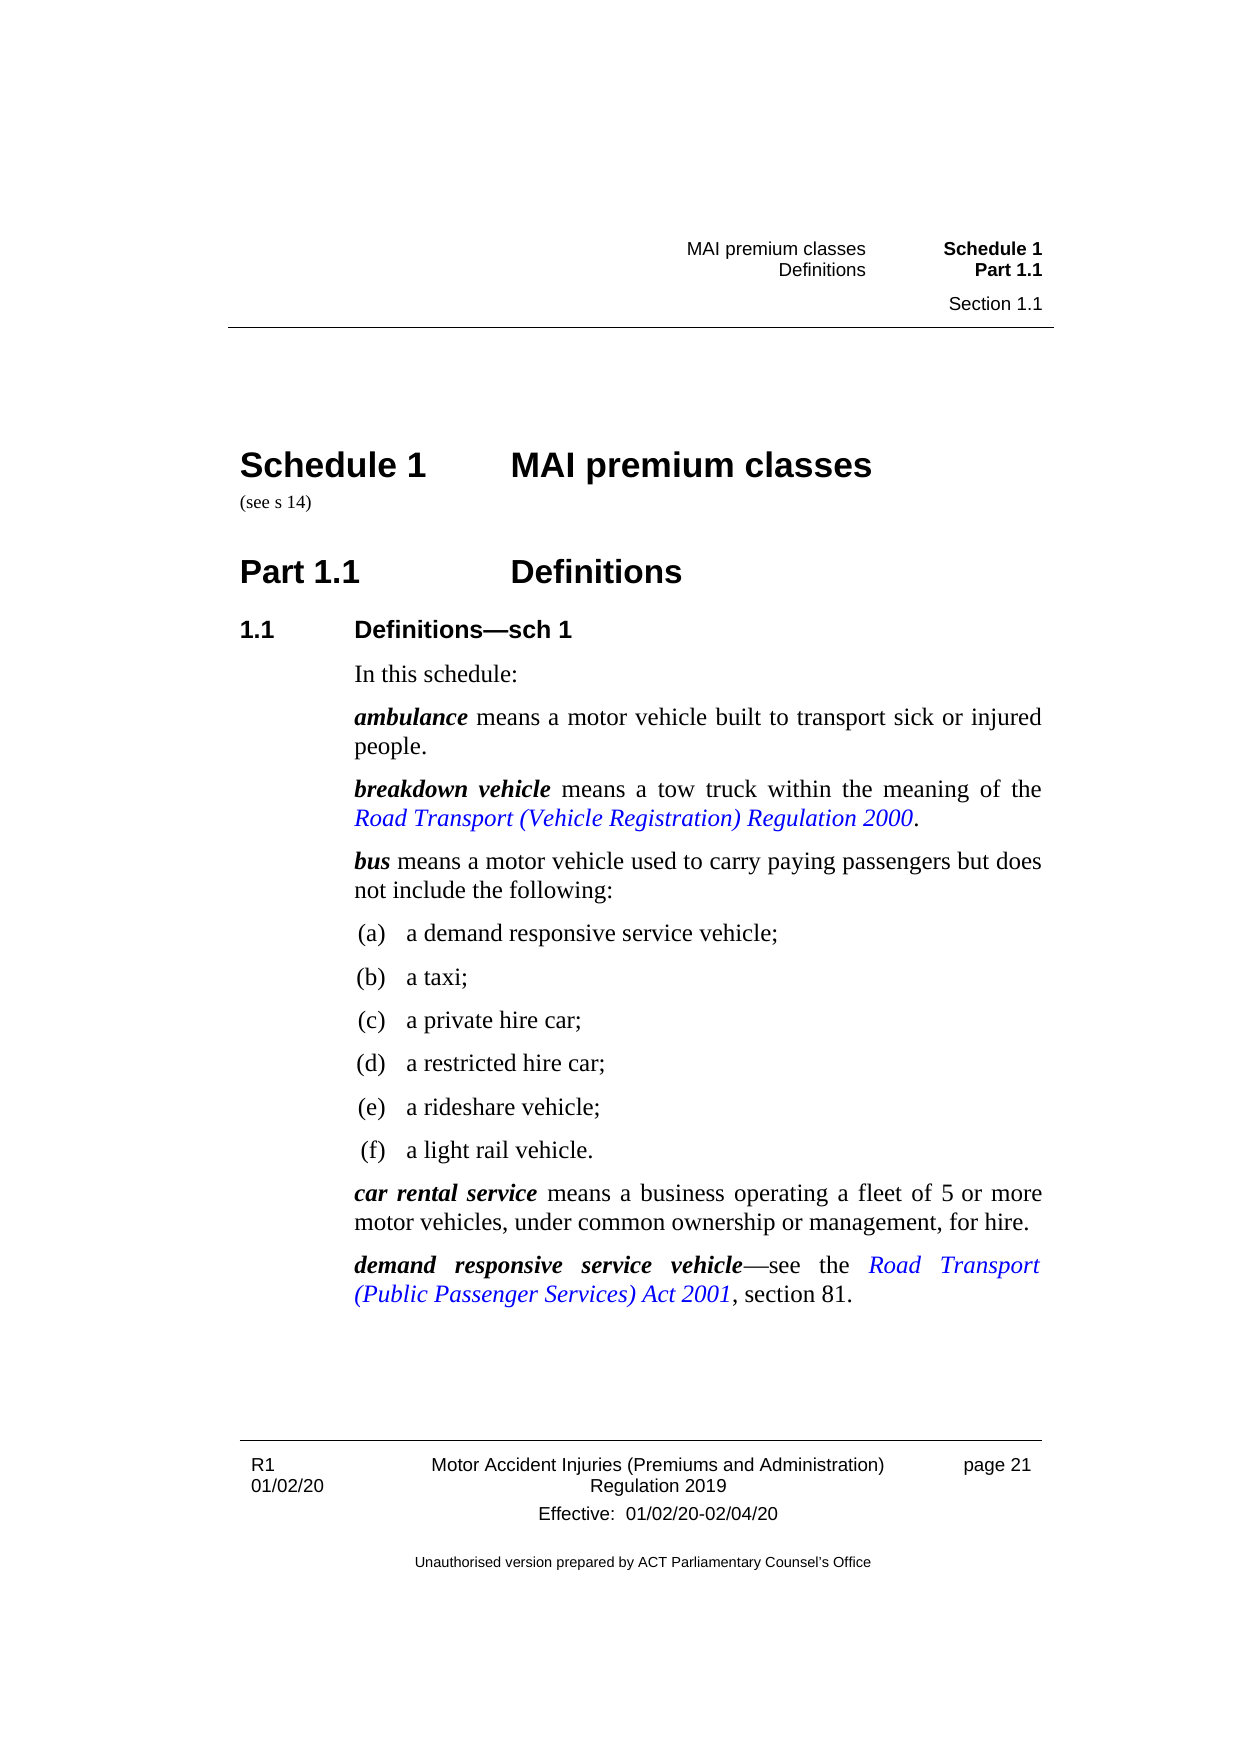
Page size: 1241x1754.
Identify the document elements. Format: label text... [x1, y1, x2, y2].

text (see s 14) [239, 491, 1042, 512]
text demand responsive service vehicle—see the Road Transport (Public Passenger Services) Act 2001, section 81. [354, 1250, 1042, 1308]
text (c) a private hire car; [239, 1005, 1042, 1034]
text In this schedule: [354, 659, 1042, 687]
text (b) a taxi; [239, 962, 1042, 990]
text (d) a restricted hire car; [239, 1048, 1042, 1077]
subtitle 1.1 Definitions—sch 1 [239, 615, 1042, 644]
text car rental service means a business operating a fleet of 5 or more motor vehicles, under common ownership or management, for hire. [354, 1178, 1042, 1236]
text (a) a demand responsive service vehicle; [239, 918, 1042, 947]
text (f) a light rail vehicle. [239, 1135, 1042, 1164]
text bus means a motor vehicle used to carry paying passengers but does not include the following: [354, 846, 1042, 904]
text Part 1.1 Definitions [239, 552, 1042, 590]
text (e) a rideshare vehicle; [239, 1092, 1042, 1120]
subtitle Schedule 1 MAI premium classes [239, 444, 1042, 484]
text breakdown vehicle means a tow truck within the meaning of the Road Transport (Vehicle Registration) Regulation 2000. [354, 774, 1042, 832]
text ambulance means a motor vehicle built to transport sick or injured people. [354, 702, 1042, 759]
